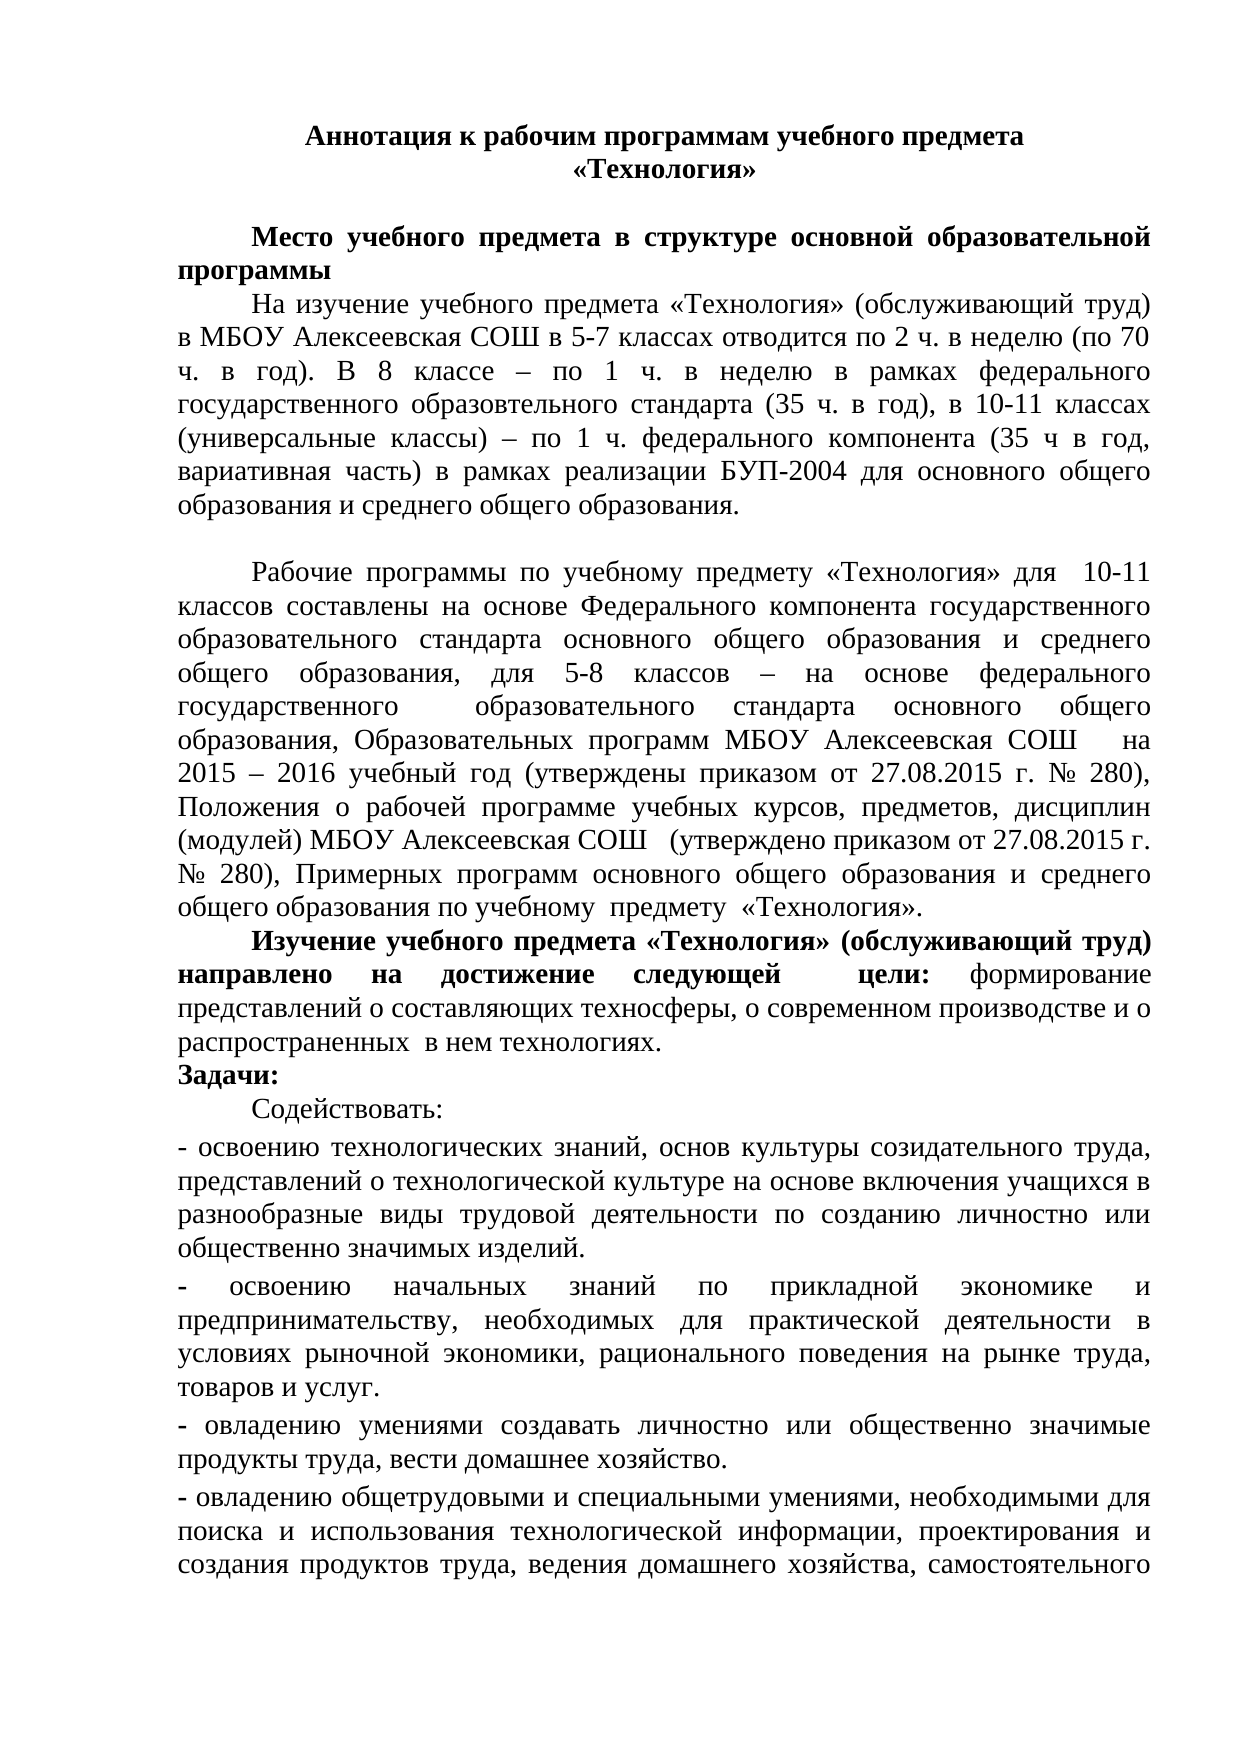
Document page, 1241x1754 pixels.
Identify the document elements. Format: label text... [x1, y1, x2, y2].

text «Технология» [177, 152, 1152, 185]
text Место учебного предмета в структуре основной образовательной программы [177, 219, 1152, 286]
text Содействовать: [177, 1091, 1152, 1124]
text - освоению технологических знаний, основ культуры созидательного труда, представлений о технологической культуре на основе включения учащихся в разнообразные виды трудовой деятельности по созданию личностно или общественно значимых изделий. [177, 1129, 1152, 1263]
text Задачи: [177, 1057, 1152, 1091]
text Изучение учебного предмета «Технология» (обслуживающий труд) направлено на достижение следующей цели: формирование представлений о составляющих техносферы, о современном производстве и о распространенных в нем технологиях. [177, 923, 1152, 1057]
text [177, 1479, 1152, 1580]
text - освоению начальных знаний по прикладной экономике и предпринимательству, необходимых для практической деятельности в условиях рыночной экономики, рационального поведения на рынке труда, товаров и услуг. [177, 1268, 1152, 1402]
text - овладению умениями создавать личностно или общественно значимые продукты труда, вести домашнее хозяйство. [177, 1407, 1152, 1474]
text На изучение учебного предмета «Технология» (обслуживающий труд) в МБОУ Алексеевская СОШ в 5-7 классах отводится по 2 ч. в неделю (по 70 ч. в год). В 8 классе – по 1 ч. в неделю в рамках федерального государственного образовтельного стандарта (35 ч. в год), в 10-11 классах (универсальные классы) – по 1 ч. федерального компонента (35 ч в год, вариативная часть) в рамках реализации БУП-2004 для основного общего образования и среднего общего образования. [177, 286, 1152, 521]
text Рабочие программы по учебному предмету «Технология» для 10-11 классов составлены на основе Федерального компонента государственного образовательного стандарта основного общего образования и среднего общего образования, для 5-8 классов – на основе федерального государственного образовательного стандарта основного общего образования, Образовательных программ МБОУ Алексеевская СОШ на 2015 – 2016 учебный год (утверждены приказом от 27.08.2015 г. № 280), Положения о рабочей программе учебных курсов, предметов, дисциплин (модулей) МБОУ Алексеевская СОШ (утверждено приказом от 27.08.2015 г. № 280), Примерных программ основного общего образования и среднего общего образования по учебному предмету «Технология». [177, 554, 1152, 923]
text Аннотация к рабочим программам учебного предмета [177, 118, 1152, 152]
